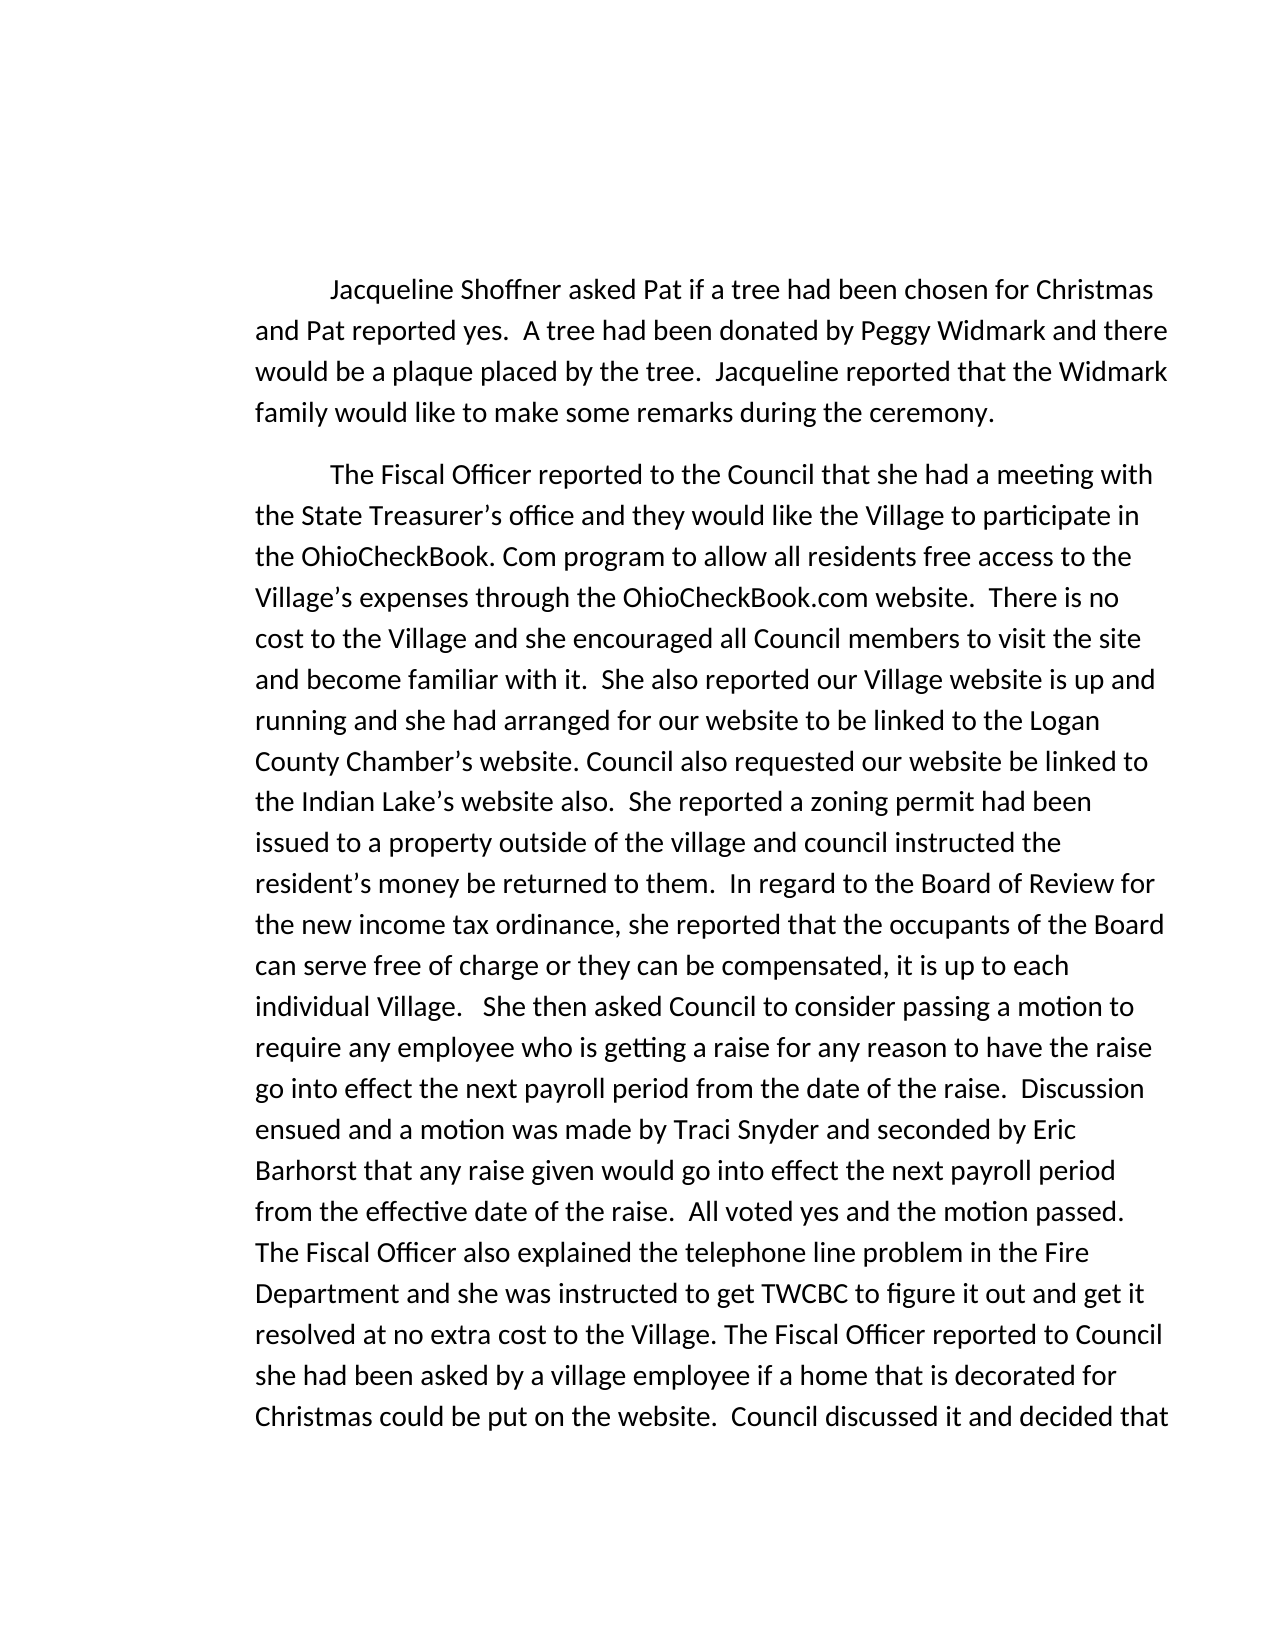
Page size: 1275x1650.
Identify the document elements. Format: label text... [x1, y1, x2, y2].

text Jacqueline Shoffner asked Pat if a tree had been chosen for Christmas and Pat reported yes. A tree had been donated by Peggy Widmark and there would be a plaque placed by the tree. Jacqueline reported that the Widmark family would like to make some remarks during the ceremony. [255, 271, 1170, 430]
